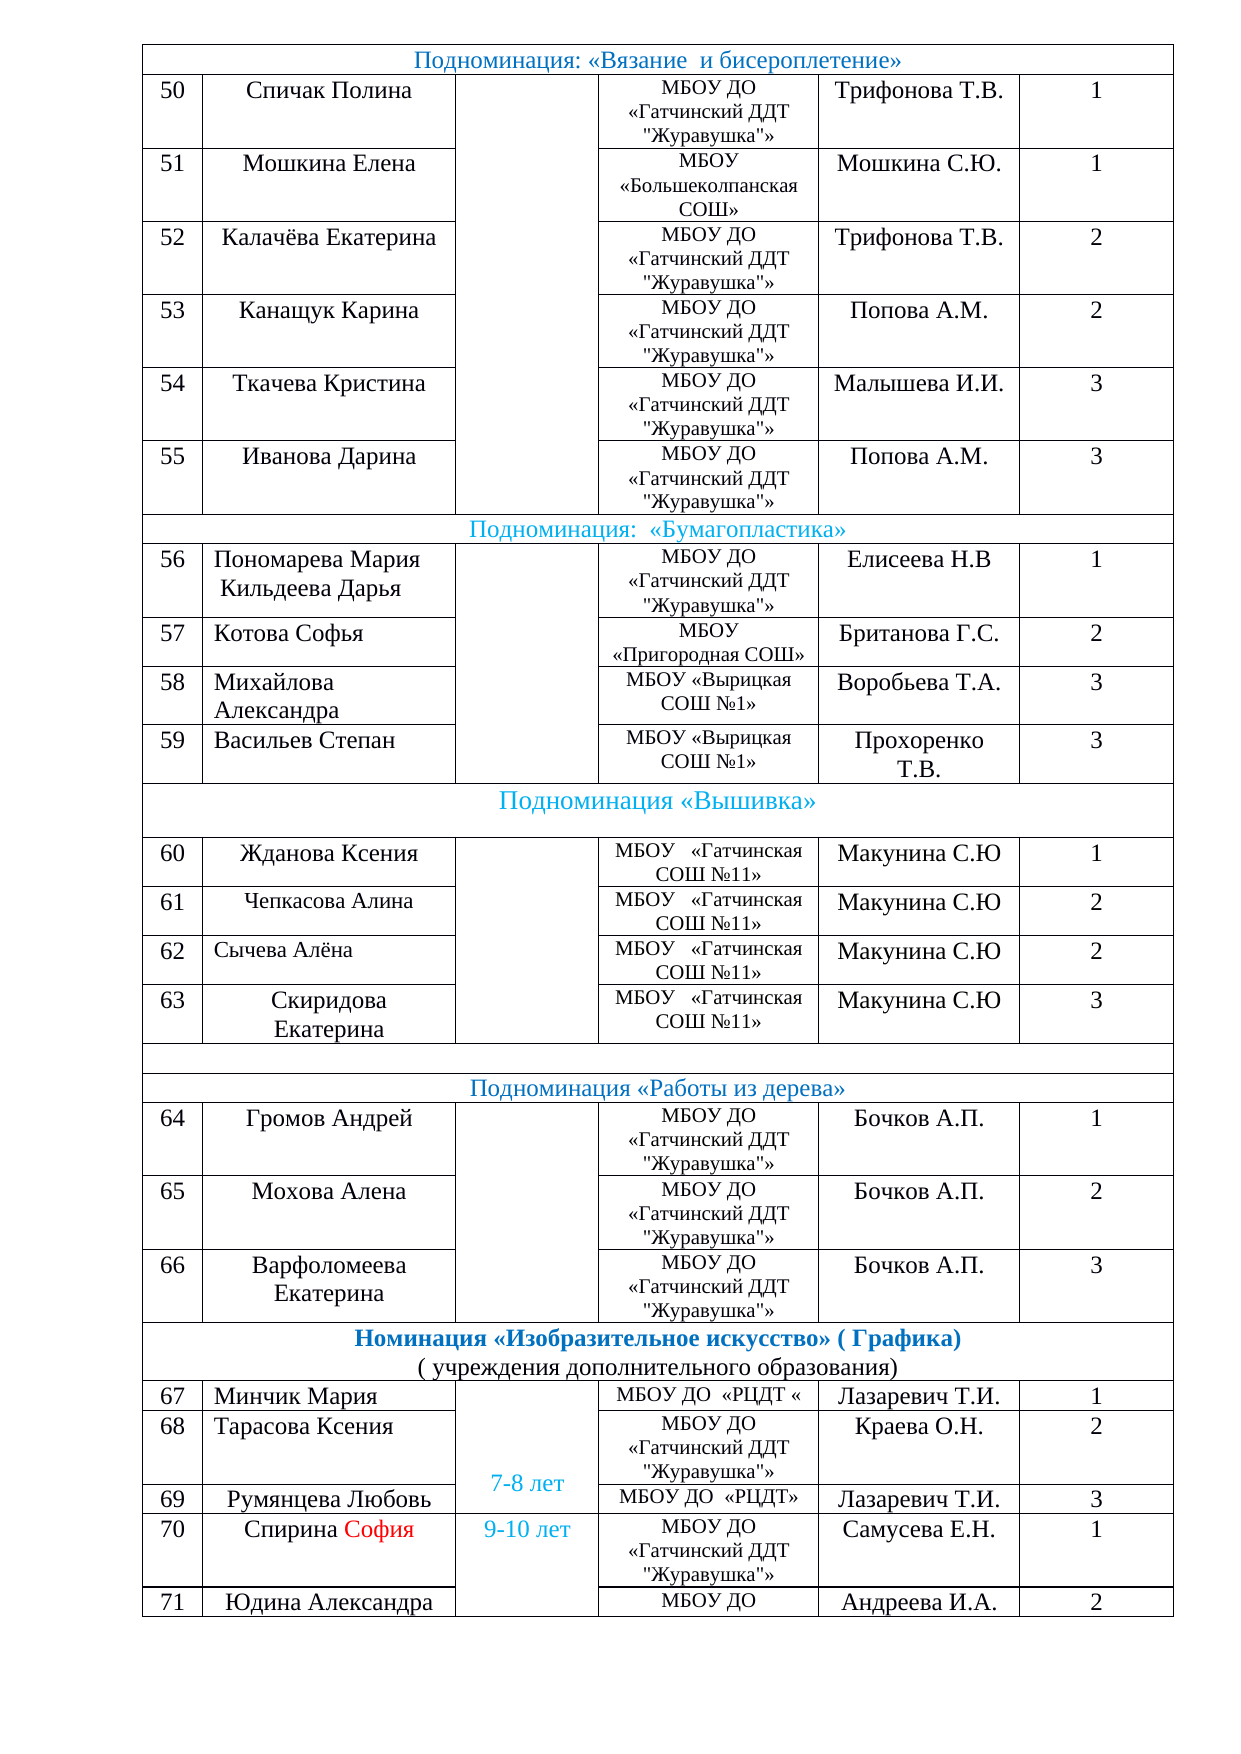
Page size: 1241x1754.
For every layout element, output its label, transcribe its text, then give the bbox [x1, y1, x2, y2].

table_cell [599, 1588, 818, 1616]
table_cell [456, 544, 598, 783]
table_cell Ткачева Кристина [203, 368, 455, 440]
table_cell 3 [1020, 368, 1173, 440]
table_cell МБОУ «Вырицкая СОШ №1» [599, 725, 818, 783]
table_cell 3 [1020, 1250, 1173, 1322]
table_cell 68 [143, 1411, 202, 1483]
table_cell 2 [1020, 222, 1173, 294]
table_cell 62 [143, 936, 202, 984]
table_cell 64 [143, 1103, 202, 1175]
table_cell Прохоренко Т.В. [819, 725, 1019, 783]
table_cell МБОУ «Большеколпанская СОШ» [599, 149, 818, 221]
table_cell Скиридова Екатерина [203, 985, 455, 1043]
table_cell 3 [1020, 441, 1173, 513]
table_cell МБОУ ДО «Гатчинский ДДТ "Журавушка"» [599, 75, 818, 147]
table_cell 9-10 лет [456, 1514, 598, 1616]
table_cell МБОУ ДО «Гатчинский ДДТ "Журавушка"» [599, 1514, 818, 1586]
table_cell 70 [143, 1514, 202, 1586]
table_cell Попова А.М. [819, 295, 1019, 367]
table_cell 1 [1020, 838, 1173, 886]
table_cell Подноминация: «Вязание и бисероплетение» [143, 45, 1173, 74]
table_cell Краева О.Н. [819, 1411, 1019, 1483]
table_cell 1 [1020, 544, 1173, 617]
table_cell 58 [143, 667, 202, 724]
table_cell 3 [1020, 985, 1173, 1043]
table_cell 56 [143, 544, 202, 617]
table_cell Бочков А.П. [819, 1250, 1019, 1322]
table_cell Мошкина С.Ю. [819, 149, 1019, 221]
table_cell МБОУ ДО «Гатчинский ДДТ "Журавушка"» [599, 1176, 818, 1249]
table_cell МБОУ ДО «РЦДТ « [599, 1381, 818, 1410]
table_cell 61 [143, 887, 202, 935]
table_cell Воробьева Т.А. [819, 667, 1019, 724]
table_cell Канащук Карина [203, 295, 455, 367]
table_cell Юдина Александра [203, 1588, 455, 1616]
table_cell Трифонова Т.В. [819, 75, 1019, 147]
table_cell Макунина С.Ю [819, 838, 1019, 886]
table_cell Минчик Мария [203, 1381, 455, 1410]
table_cell МБОУ «Гатчинская СОШ №11» [599, 985, 818, 1043]
table_cell 59 [143, 725, 202, 783]
table_cell Макунина С.Ю [819, 936, 1019, 984]
table_cell Спичак Полина [203, 75, 455, 147]
table_cell Макунина С.Ю [819, 887, 1019, 935]
table_cell Лазаревич Т.И. [819, 1381, 1019, 1410]
table_cell МБОУ ДО «РЦДТ» [599, 1485, 818, 1513]
table_cell Жданова Ксения [203, 838, 455, 886]
table_cell Самусева Е.Н. [819, 1514, 1019, 1586]
table_cell 67 [143, 1381, 202, 1410]
table_cell МБОУ ДО «Гатчинский ДДТ "Журавушка"» [599, 1250, 818, 1322]
table_cell Сычева Алёна [203, 936, 455, 984]
table_cell Трифонова Т.В. [819, 222, 1019, 294]
table_cell Румянцева Любовь [203, 1485, 455, 1513]
table_cell МБОУ ДО «Гатчинский ДДТ "Журавушка"» [599, 368, 818, 440]
table_cell Подноминация «Вышивка» [143, 784, 1173, 837]
table_cell Номинация «Изобразительное искусство» ( Графика) ( учреждения дополнительного образования) [143, 1323, 1173, 1380]
table_cell Пономарева Мария Кильдеева Дарья [203, 544, 455, 617]
table_cell 2 [1020, 1411, 1173, 1483]
table_cell 71 [143, 1588, 202, 1616]
table_cell [143, 1044, 1173, 1072]
table_cell 1 [1020, 149, 1173, 221]
table_cell 2 [1020, 936, 1173, 984]
table_cell 3 [1020, 667, 1173, 724]
table_cell 7-8 лет [456, 1381, 598, 1513]
table_cell Елисеева Н.В [819, 544, 1019, 617]
table_cell 66 [143, 1250, 202, 1322]
table_cell Чепкасова Алина [203, 887, 455, 935]
table_cell Лазаревич Т.И. [819, 1485, 1019, 1513]
table_cell Бочков А.П. [819, 1103, 1019, 1175]
table_cell 65 [143, 1176, 202, 1249]
table_cell 53 [143, 295, 202, 367]
table_cell Андреева И.А. [819, 1588, 1019, 1616]
table_cell 57 [143, 618, 202, 666]
table_cell Макунина С.Ю [819, 985, 1019, 1043]
table_cell 2 [1020, 295, 1173, 367]
table_cell 3 [1020, 1485, 1173, 1513]
table_cell МБОУ «Пригородная СОШ» [599, 618, 818, 666]
table_cell 69 [143, 1485, 202, 1513]
table_cell Иванова Дарина [203, 441, 455, 513]
table_cell Михайлова Александра [203, 667, 455, 724]
table_cell Бочков А.П. [819, 1176, 1019, 1249]
table_cell МБОУ ДО «Гатчинский ДДТ "Журавушка"» [599, 1411, 818, 1483]
table_cell 51 [143, 149, 202, 221]
table_cell Мошкина Елена [203, 149, 455, 221]
table_cell Варфоломеева Екатерина [203, 1250, 455, 1322]
table_cell 2 [1020, 887, 1173, 935]
table_cell МБОУ «Гатчинская СОШ №11» [599, 936, 818, 984]
table_cell МБОУ ДО «Гатчинский ДДТ "Журавушка"» [599, 544, 818, 617]
table_cell 1 [1020, 1514, 1173, 1586]
table_cell 52 [143, 222, 202, 294]
table_cell МБОУ «Гатчинская СОШ №11» [599, 887, 818, 935]
table_cell Котова Софья [203, 618, 455, 666]
table_cell 1 [1020, 1103, 1173, 1175]
table_cell Васильев Степан [203, 725, 455, 783]
table_cell Подноминация «Работы из дерева» [143, 1074, 1173, 1102]
table_cell [456, 75, 598, 513]
table_cell 50 [143, 75, 202, 147]
table_cell МБОУ ДО «Гатчинский ДДТ "Журавушка"» [599, 1103, 818, 1175]
table_cell МБОУ «Вырицкая СОШ №1» [599, 667, 818, 724]
table_cell 54 [143, 368, 202, 440]
table_cell Калачёва Екатерина [203, 222, 455, 294]
table_cell МБОУ ДО «Гатчинский ДДТ "Журавушка"» [599, 441, 818, 513]
table_cell Малышева И.И. [819, 368, 1019, 440]
table_cell 1 [1020, 75, 1173, 147]
table_cell МБОУ ДО «Гатчинский ДДТ "Журавушка"» [599, 222, 818, 294]
table_cell 1 [1020, 1381, 1173, 1410]
table_cell [456, 838, 598, 1043]
table_cell 3 [1020, 725, 1173, 783]
table_cell Спирина София [203, 1514, 455, 1586]
table_cell Попова А.М. [819, 441, 1019, 513]
table_cell Громов Андрей [203, 1103, 455, 1175]
table_cell МБОУ ДО «Гатчинский ДДТ "Журавушка"» [599, 295, 818, 367]
table_cell Тарасова Ксения [203, 1411, 455, 1483]
table_cell Подноминация: «Бумагопластика» [143, 515, 1173, 543]
table_cell Британова Г.С. [819, 618, 1019, 666]
table_cell 2 [1020, 618, 1173, 666]
table_cell 2 [1020, 1176, 1173, 1249]
table_cell 63 [143, 985, 202, 1043]
table_cell 55 [143, 441, 202, 513]
table_cell [456, 1103, 598, 1322]
table_cell Мохова Алена [203, 1176, 455, 1249]
table_cell МБОУ «Гатчинская СОШ №11» [599, 838, 818, 886]
table_cell 60 [143, 838, 202, 886]
table_cell 2 [1020, 1588, 1173, 1616]
